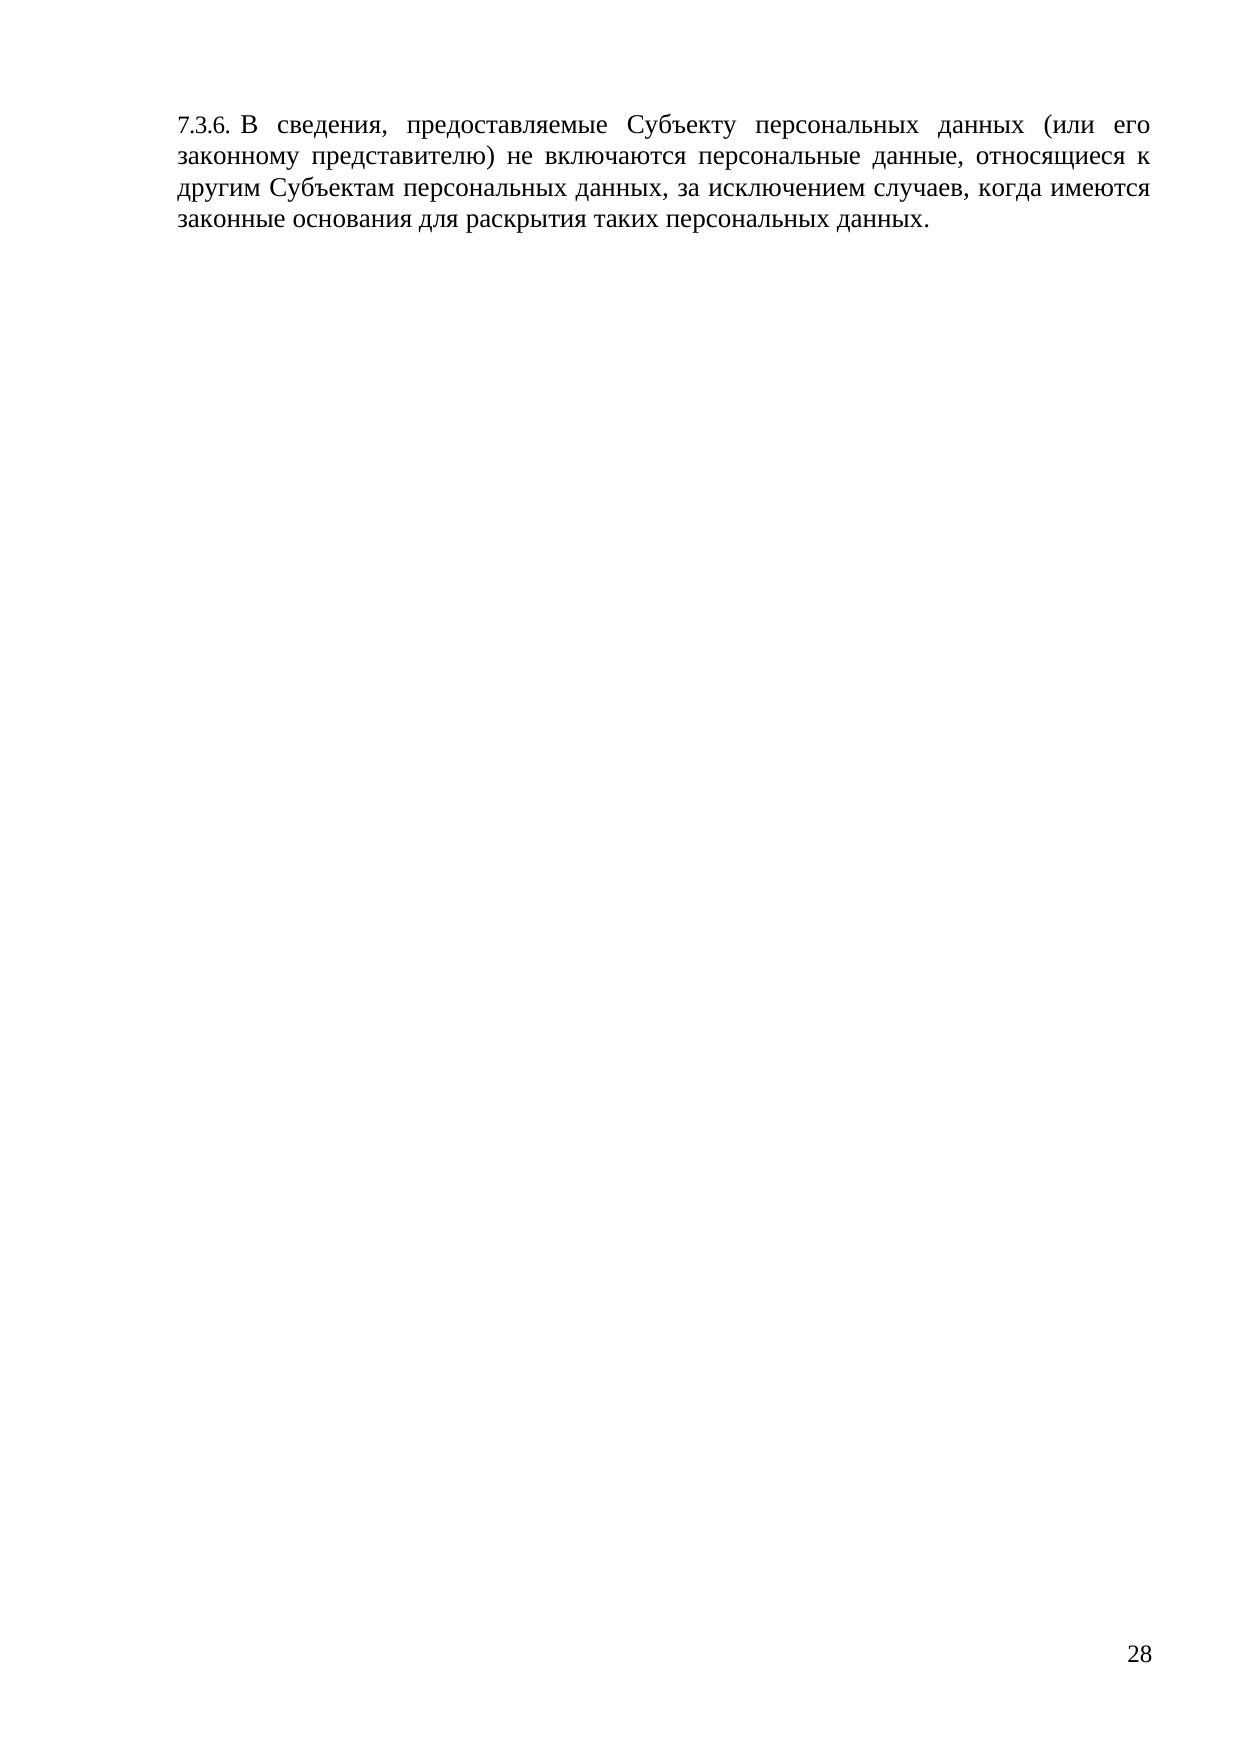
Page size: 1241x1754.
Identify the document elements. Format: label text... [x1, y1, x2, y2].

list В сведения, предоставляемые Субъекту персональных данных (или его законному представителю) не включаются персональные данные, относящиеся к другим Субъектам персональных данных, за исключением случаев, когда имеются законные основания для раскрытия таких персональных данных. [177, 108, 1152, 233]
